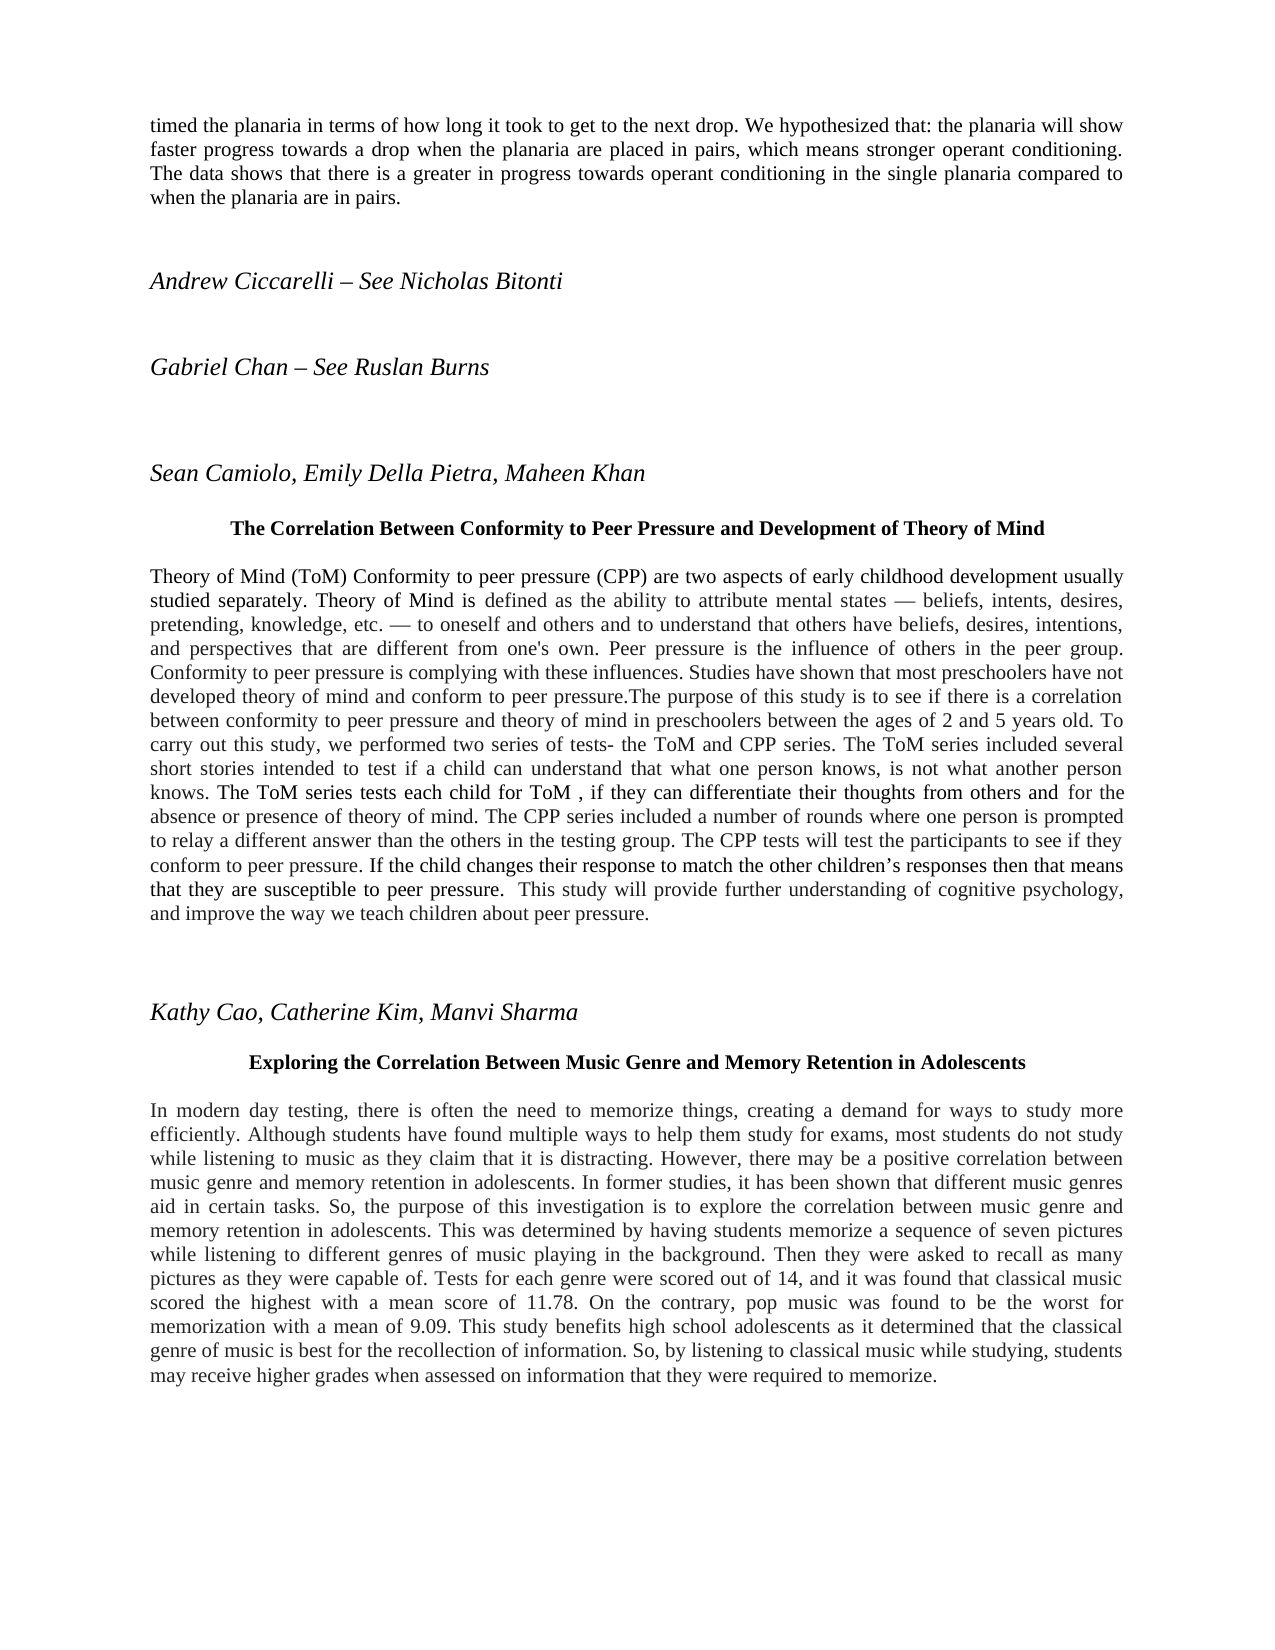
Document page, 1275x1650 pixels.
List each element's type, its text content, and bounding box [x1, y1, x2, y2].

text Sean Camiolo, Emily Della Pietra, Maheen Khan [150, 458, 1125, 487]
text The Correlation Between Conformity to Peer Pressure and Development of Theory of Mind [150, 516, 1125, 540]
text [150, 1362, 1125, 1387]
text Andrew Ciccarelli – See Nicholas Bitonti [150, 266, 1125, 295]
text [150, 112, 1125, 209]
text Theory of Mind (ToM) Conformity to peer pressure (CPP) are two aspects of early childhood development usually studied separately. Theory of Mind is defined as the ability to attribute mental states — beliefs, intents, desires, pretending, knowledge, etc. — to oneself and others and to understand that others have beliefs, desires, intentions, and perspectives that are different from one's own. Peer pressure is the influence of others in the peer group. Conformity to peer pressure is complying with these influences. Studies have shown that most preschoolers have not developed theory of mind and conform to peer pressure.The purpose of this study is to see if there is a correlation between conformity to peer pressure and theory of mind in preschoolers between the ages of 2 and 5 years old. To carry out this study, we performed two series of tests- the ToM and CPP series. The ToM series included several short stories intended to test if a child can understand that what one person knows, is not what another person knows. The ToM series tests each child for ToM , if they can differentiate their thoughts from others and for the absence or presence of theory of mind. The CPP series included a number of rounds where one person is prompted to relay a different answer than the others in the testing group. The CPP tests will test the participants to see if they conform to peer pressure. If the child changes their response to match the other children’s responses then that means that they are susceptible to peer pressure. This study will provide further understanding of cognitive psychology, and improve the way we teach children about peer pressure. [150, 564, 1125, 925]
text Exploring the Correlation Between Music Genre and Memory Retention in Adolescents [150, 1050, 1125, 1074]
text Kathy Cao, Catherine Kim, Manvi Sharma [150, 997, 1125, 1026]
text Gabriel Chan – See Ruslan Burns [150, 352, 1125, 381]
